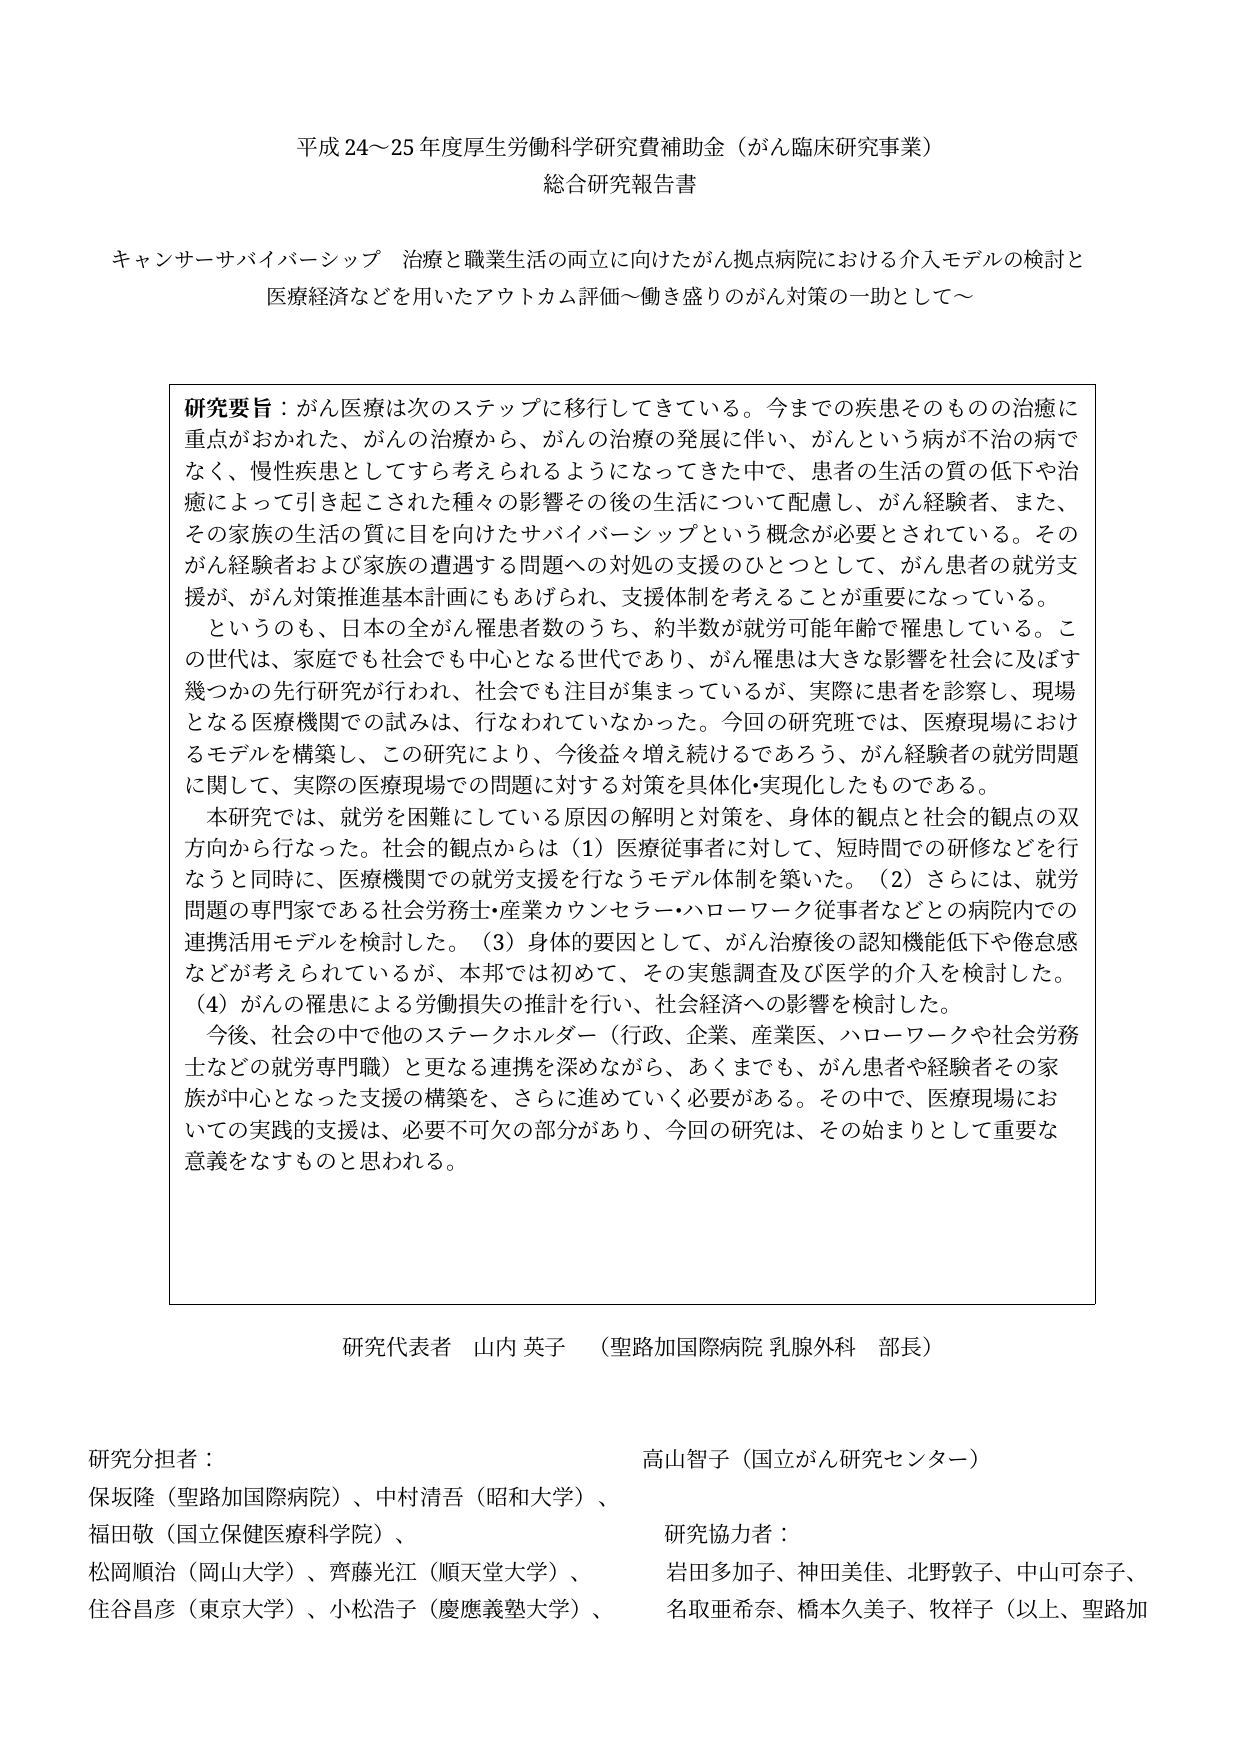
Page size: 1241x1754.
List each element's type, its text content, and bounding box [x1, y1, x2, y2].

text 総合研究報告書 [89, 164, 1152, 202]
text 松岡順治（岡山大学）、齊藤光江（順天堂大学）、 [89, 1552, 598, 1589]
text 研究分担者： [89, 1439, 598, 1477]
text 岩田多加子、神田美佳、北野敦子、中山可奈子、名取亜希奈、橋本久美子、牧祥子（以上、聖路加国際病院）、平松利麻（トラヴェシア社会保険労務士事務所）、青柳 秀昭、中尾真由美、矢ヶ崎香（以上、慶應義塾大学）、中嶋 友紀、山根 香織（岡山大学）、小郷 祐子、八巻知 [666, 1552, 1152, 1627]
text 研究協力者： [642, 1514, 1152, 1552]
text 保坂隆（聖路加国際病院）、中村清吾（昭和大学）、福田敬（国立保健医療科学院）、 [89, 1477, 598, 1552]
text 研究代表者 山内 英子 （聖路加国際病院 乳腺外科 部長） [134, 352, 1152, 1364]
text キャンサーサバイバーシップ 治療と職業生活の両立に向けたがん拠点病院における介入モデルの検討と [89, 239, 1152, 277]
text 住谷昌彦（東京大学）、小松浩子（慶應義塾大学）、 [89, 1589, 598, 1627]
text 平成24～25年度厚生労働科学研究費補助金（がん臨床研究事業） [89, 127, 1152, 164]
text 高山智子（国立がん研究センター） [642, 1439, 1152, 1477]
text 医療経済などを用いたアウトカム評価～働き盛りのがん対策の一助として～ [89, 277, 1152, 314]
